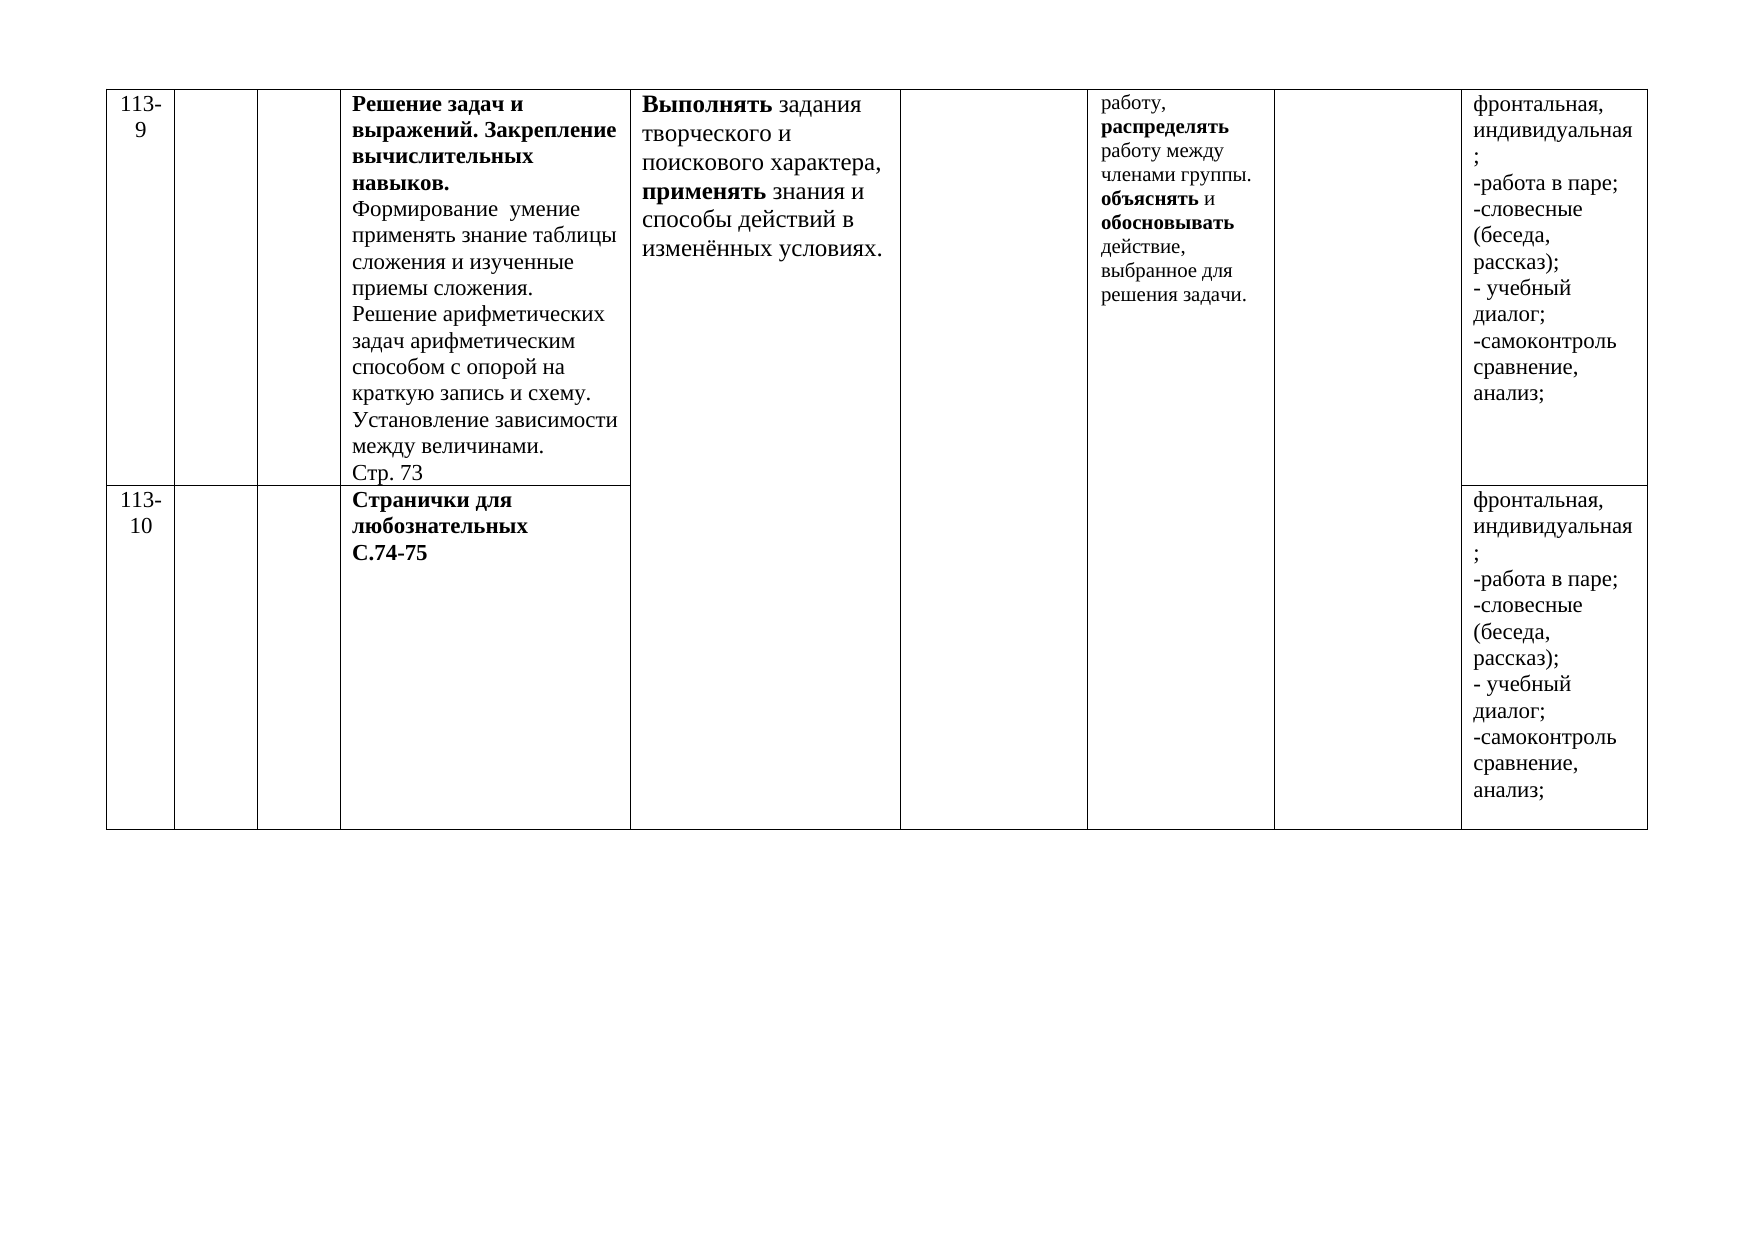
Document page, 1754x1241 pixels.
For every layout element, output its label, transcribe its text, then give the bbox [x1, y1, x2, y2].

table_cell [175, 90, 257, 485]
table_cell [258, 90, 340, 485]
table_cell [175, 486, 257, 828]
table_cell 113-10 [107, 486, 174, 828]
table_cell Решение задач и выражений. Закрепление вычислительных навыков. Формирование умение применять знание таблицы сложения и изученные приемы сложения. Решение арифметических задач арифметическим способом с опорой на краткую запись и схему. Установление зависимости между величинами. Стр. 73 [341, 90, 630, 485]
table_cell Странички для любознательных С.74-75 [341, 486, 630, 828]
table_cell фронтальная, индивидуальная; -работа в паре; -словесные (беседа, рассказ); - учебный диалог; -самоконтроль сравнение, анализ; [1462, 90, 1647, 485]
table_cell фронтальная, индивидуальная; -работа в паре; -словесные (беседа, рассказ); - учебный диалог; -самоконтроль сравнение, анализ; [1462, 486, 1647, 828]
table_cell [258, 486, 340, 828]
table_cell 113-9 [107, 90, 174, 485]
